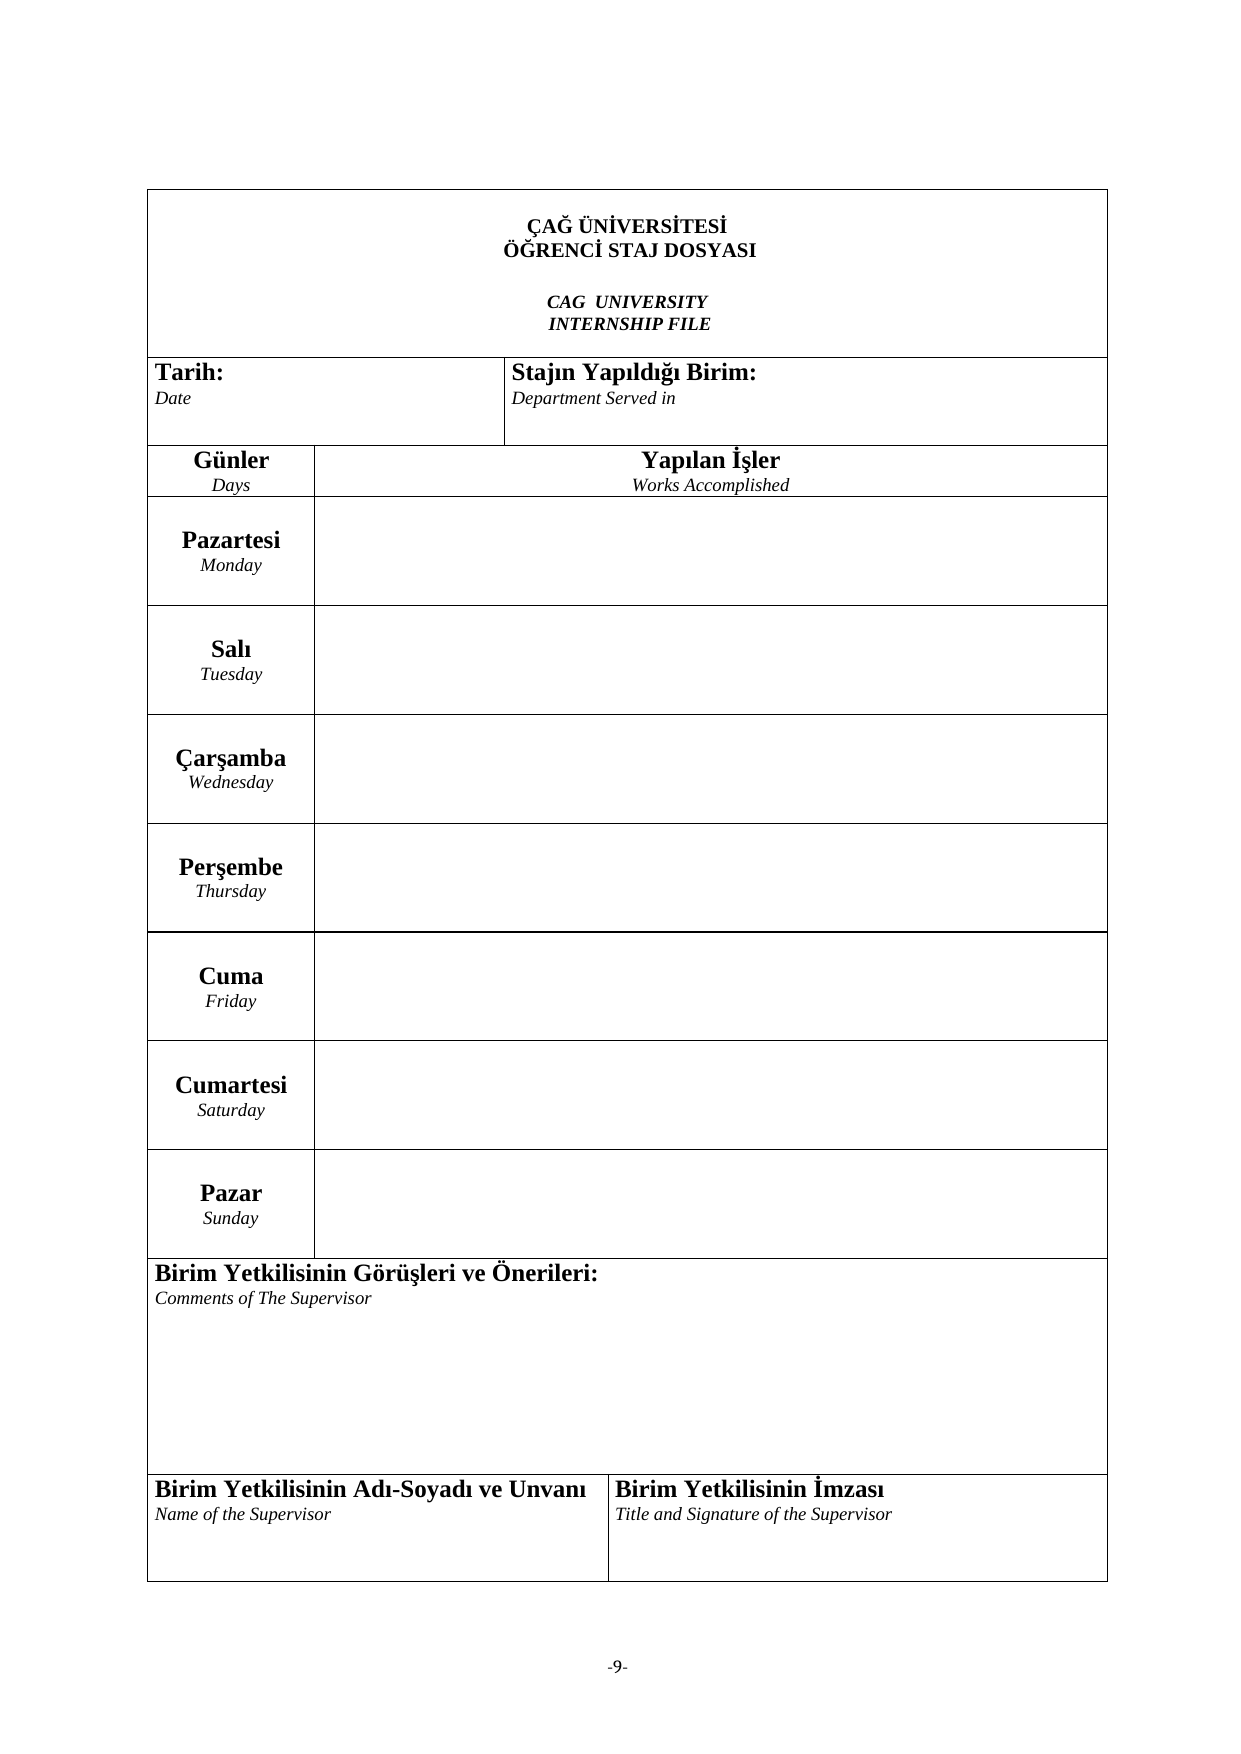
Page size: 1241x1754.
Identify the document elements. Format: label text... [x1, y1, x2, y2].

table_cell [315, 933, 1107, 1040]
table_cell Birim Yetkilisinin İmzası Title and Signature of the Supervisor [609, 1475, 1107, 1581]
table_cell Yapılan İşler Works Accomplished [315, 446, 1107, 496]
table_cell Günler Days [148, 446, 314, 496]
table_cell [315, 1150, 1107, 1258]
table_cell Cumartesi Saturday [148, 1041, 314, 1149]
table_cell Perşembe Thursday [148, 824, 314, 931]
table_cell [315, 1041, 1107, 1149]
table_cell [315, 497, 1107, 605]
table_cell Pazartesi Monday [148, 497, 314, 605]
table_cell Pazar Sunday [148, 1150, 314, 1258]
table_header ÇAĞ ÜNİVERSİTESİ ÖĞRENCİ STAJ DOSYASI CAG UNIVERSITY INTERNSHIP FILE [148, 190, 1107, 357]
table_cell [315, 715, 1107, 822]
table_cell Çarşamba Wednesday [148, 715, 314, 822]
table_cell Birim Yetkilisinin Görüşleri ve Önerileri: Comments of The Supervisor [148, 1259, 1107, 1474]
table_cell [315, 606, 1107, 713]
table_cell Salı Tuesday [148, 606, 314, 713]
table_cell Tarih: Date [148, 358, 504, 444]
table_cell Stajın Yapıldığı Birim: Department Served in [505, 358, 1107, 444]
table_cell Cuma Friday [148, 933, 314, 1040]
table_cell [315, 824, 1107, 931]
table_cell Birim Yetkilisinin Adı-Soyadı ve Unvanı Name of the Supervisor [148, 1475, 608, 1581]
